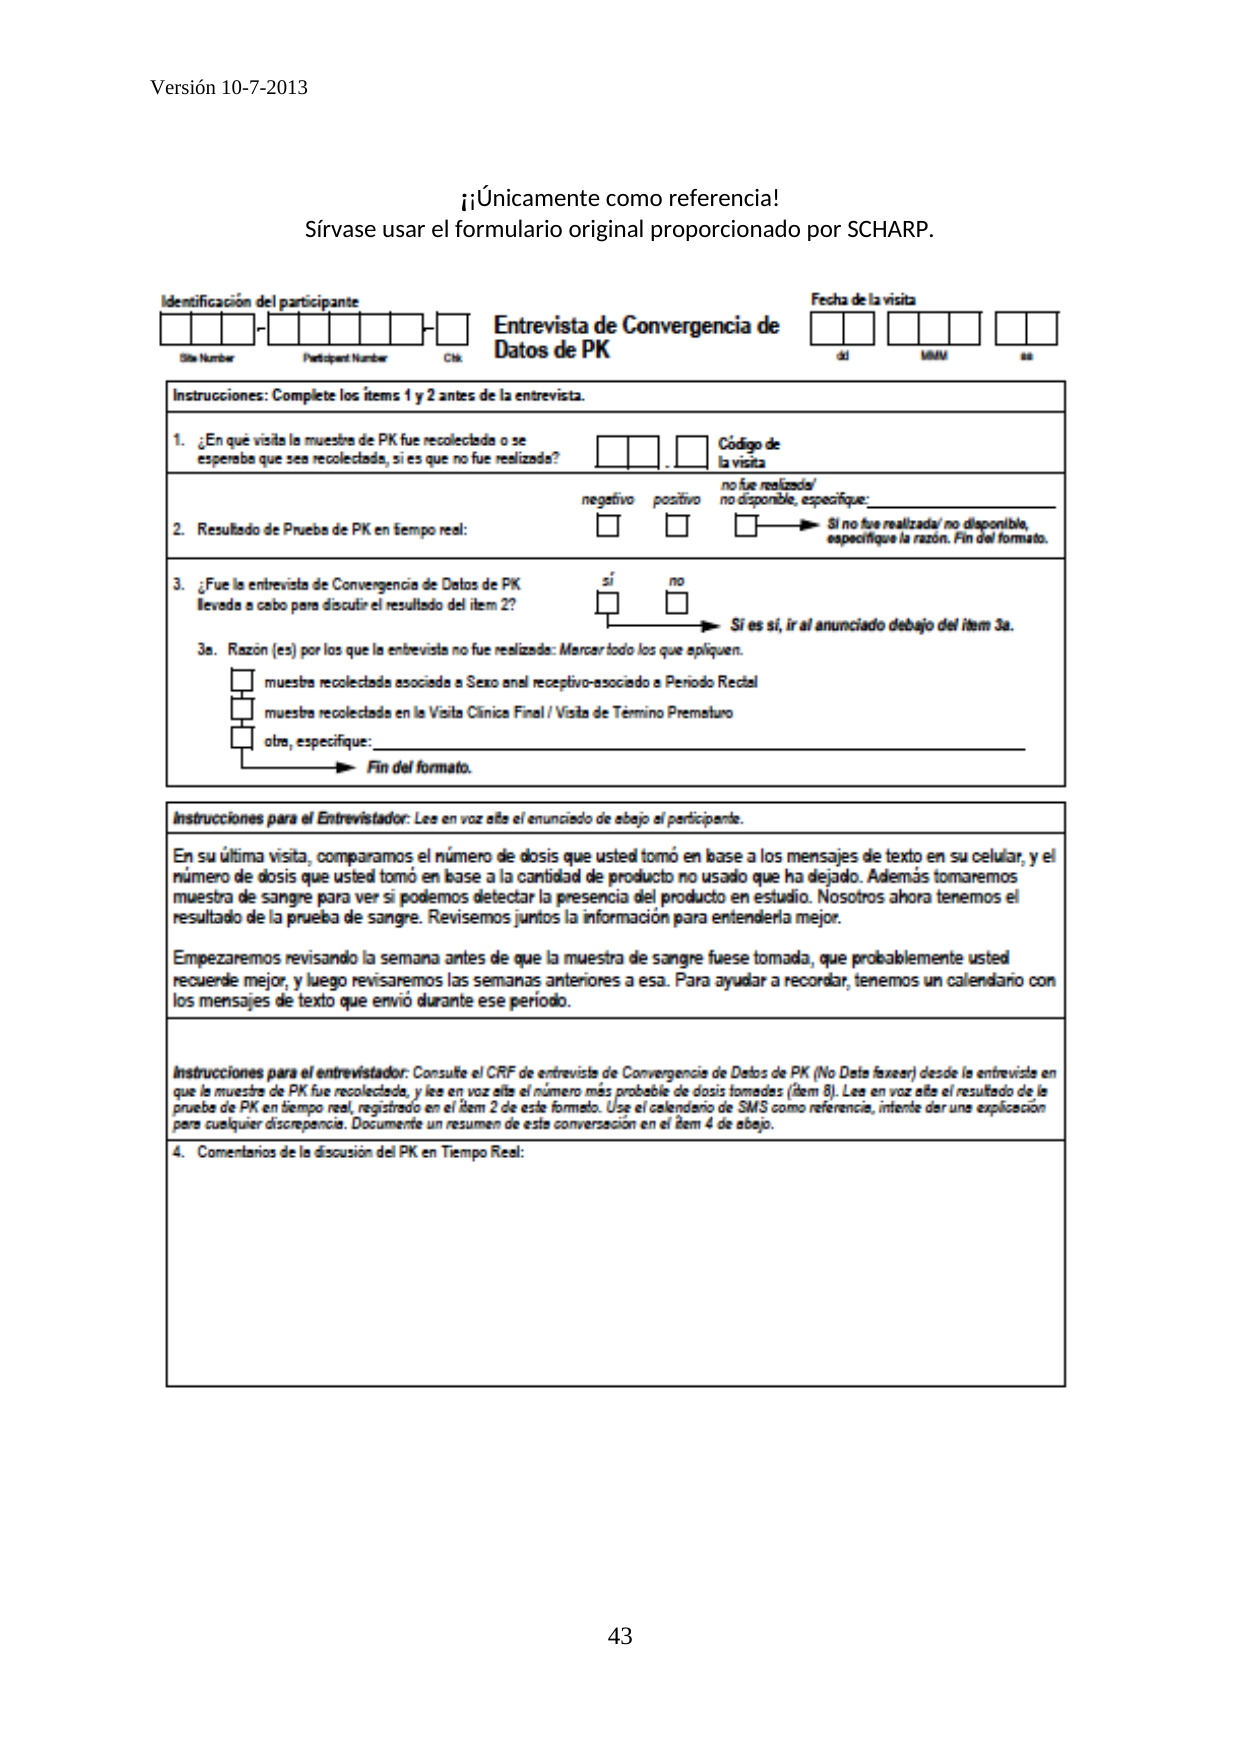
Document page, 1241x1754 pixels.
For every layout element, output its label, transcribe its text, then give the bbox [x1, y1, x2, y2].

picture [150, 272, 1091, 1394]
text ¡¡Únicamente como referencia! [150, 182, 1090, 213]
text Sírvase usar el formulario original proporcionado por SCHARP. [150, 213, 1090, 243]
